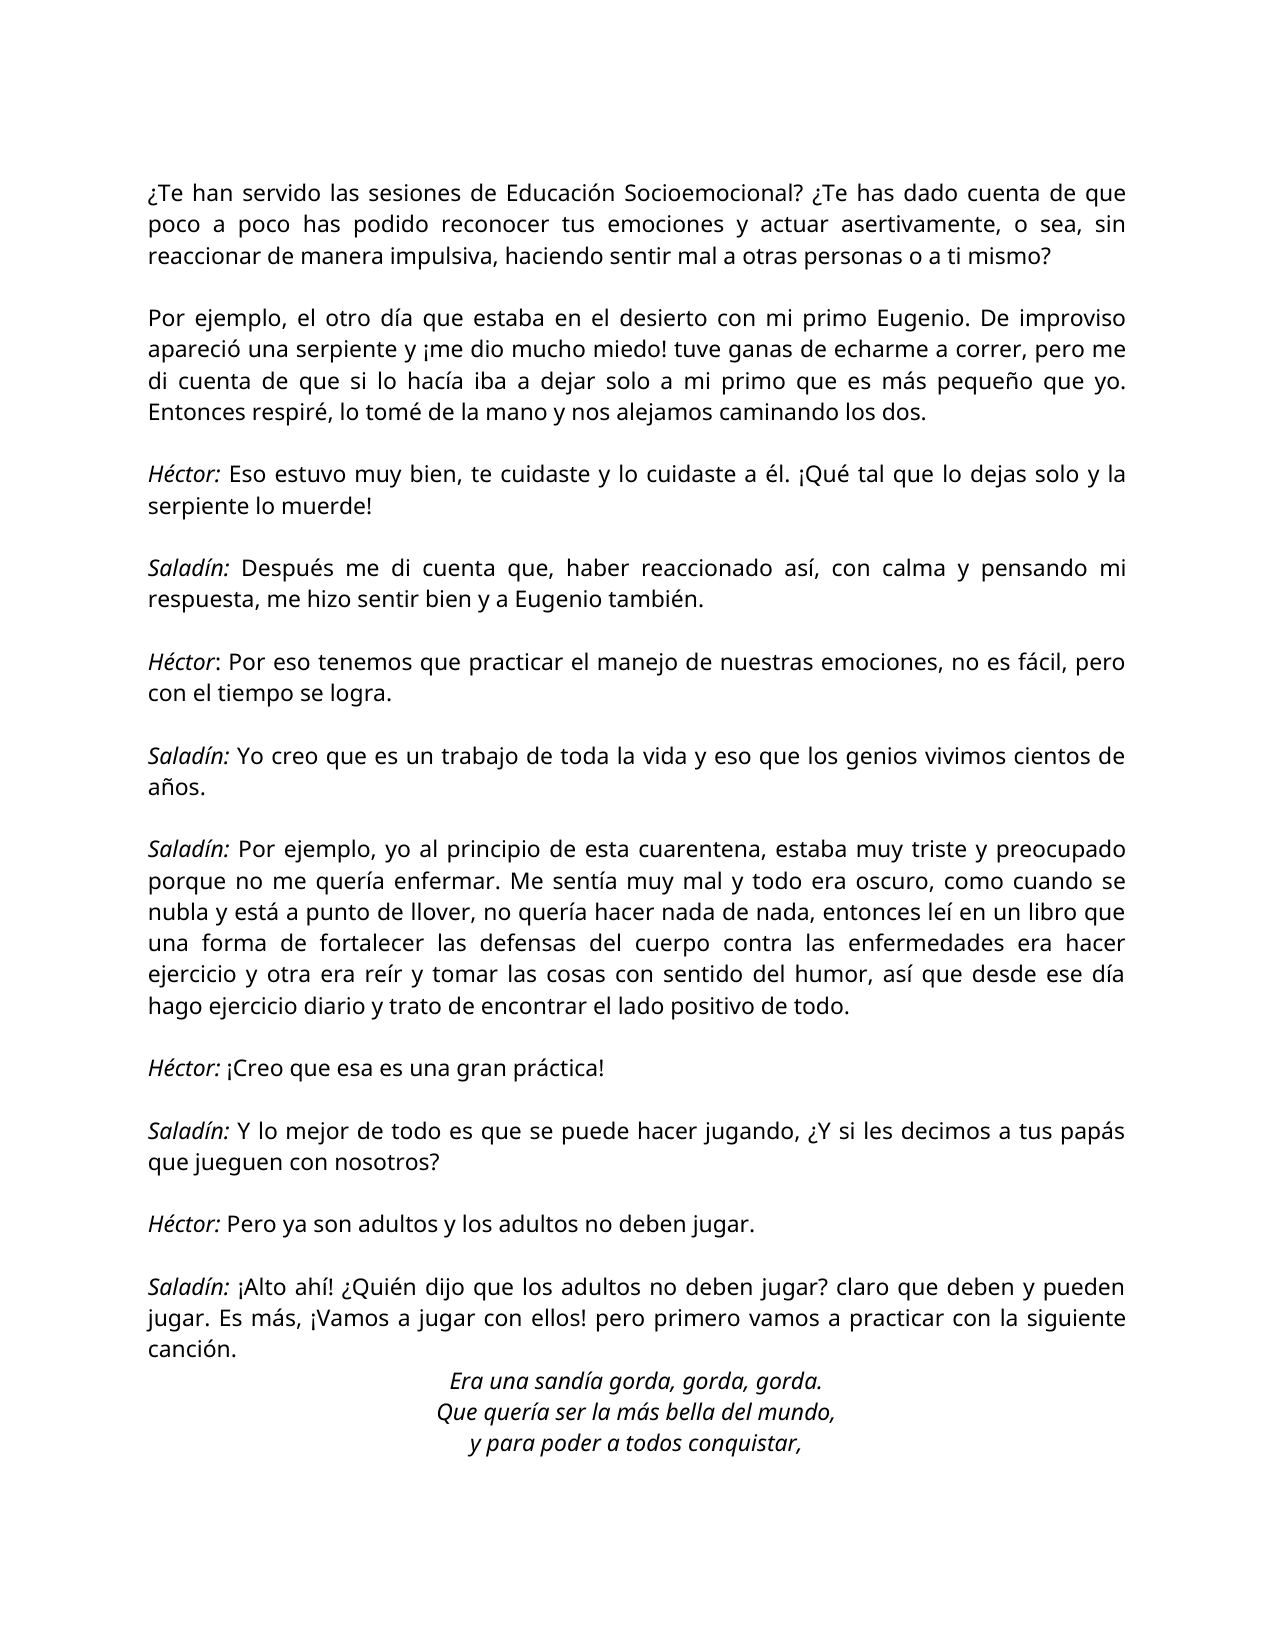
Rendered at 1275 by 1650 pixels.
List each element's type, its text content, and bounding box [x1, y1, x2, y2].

text ¿Te han servido las sesiones de Educación Socioemocional? ¿Te has dado cuenta de que poco a poco has podido reconocer tus emociones y actuar asertivamente, o sea, sin reaccionar de manera impulsiva, haciendo sentir mal a otras personas o a ti mismo? [148, 177, 1127, 271]
text Que quería ser la más bella del mundo, [148, 1396, 1127, 1427]
text Héctor: Eso estuvo muy bien, te cuidaste y lo cuidaste a él. ¡Qué tal que lo dejas solo y la serpiente lo muerde! [148, 458, 1127, 521]
text Héctor: Pero ya son adultos y los adultos no deben jugar. [148, 1208, 1127, 1240]
text Saladín: Después me di cuenta que, haber reaccionado así, con calma y pensando mi respuesta, me hizo sentir bien y a Eugenio también. [148, 552, 1127, 615]
text Por ejemplo, el otro día que estaba en el desierto con mi primo Eugenio. De improviso apareció una serpiente y ¡me dio mucho miedo! tuve ganas de echarme a correr, pero me di cuenta de que si lo hacía iba a dejar solo a mi primo que es más pequeño que yo. Entonces respiré, lo tomé de la mano y nos alejamos caminando los dos. [148, 302, 1127, 427]
text Saladín: Por ejemplo, yo al principio de esta cuarentena, estaba muy triste y preocupado porque no me quería enfermar. Me sentía muy mal y todo era oscuro, como cuando se nubla y está a punto de llover, no quería hacer nada de nada, entonces leí en un libro que una forma de fortalecer las defensas del cuerpo contra las enfermedades era hacer ejercicio y otra era reír y tomar las cosas con sentido del humor, así que desde ese día hago ejercicio diario y trato de encontrar el lado positivo de todo. [148, 833, 1127, 1021]
text Saladín: Y lo mejor de todo es que se puede hacer jugando, ¿Y si les decimos a tus papás que jueguen con nosotros? [148, 1115, 1127, 1177]
text Saladín: Yo creo que es un trabajo de toda la vida y eso que los genios vivimos cientos de años. [148, 740, 1127, 802]
text Saladín: ¡Alto ahí! ¿Quién dijo que los adultos no deben jugar? claro que deben y pueden jugar. Es más, ¡Vamos a jugar con ellos! pero primero vamos a practicar con la siguiente canción. [148, 1271, 1127, 1365]
text y para poder a todos conquistar, [148, 1427, 1127, 1458]
text Era una sandía gorda, gorda, gorda. [148, 1365, 1127, 1396]
text Héctor: ¡Creo que esa es una gran práctica! [148, 1052, 1127, 1083]
text Héctor: Por eso tenemos que practicar el manejo de nuestras emociones, no es fácil, pero con el tiempo se logra. [148, 646, 1127, 708]
